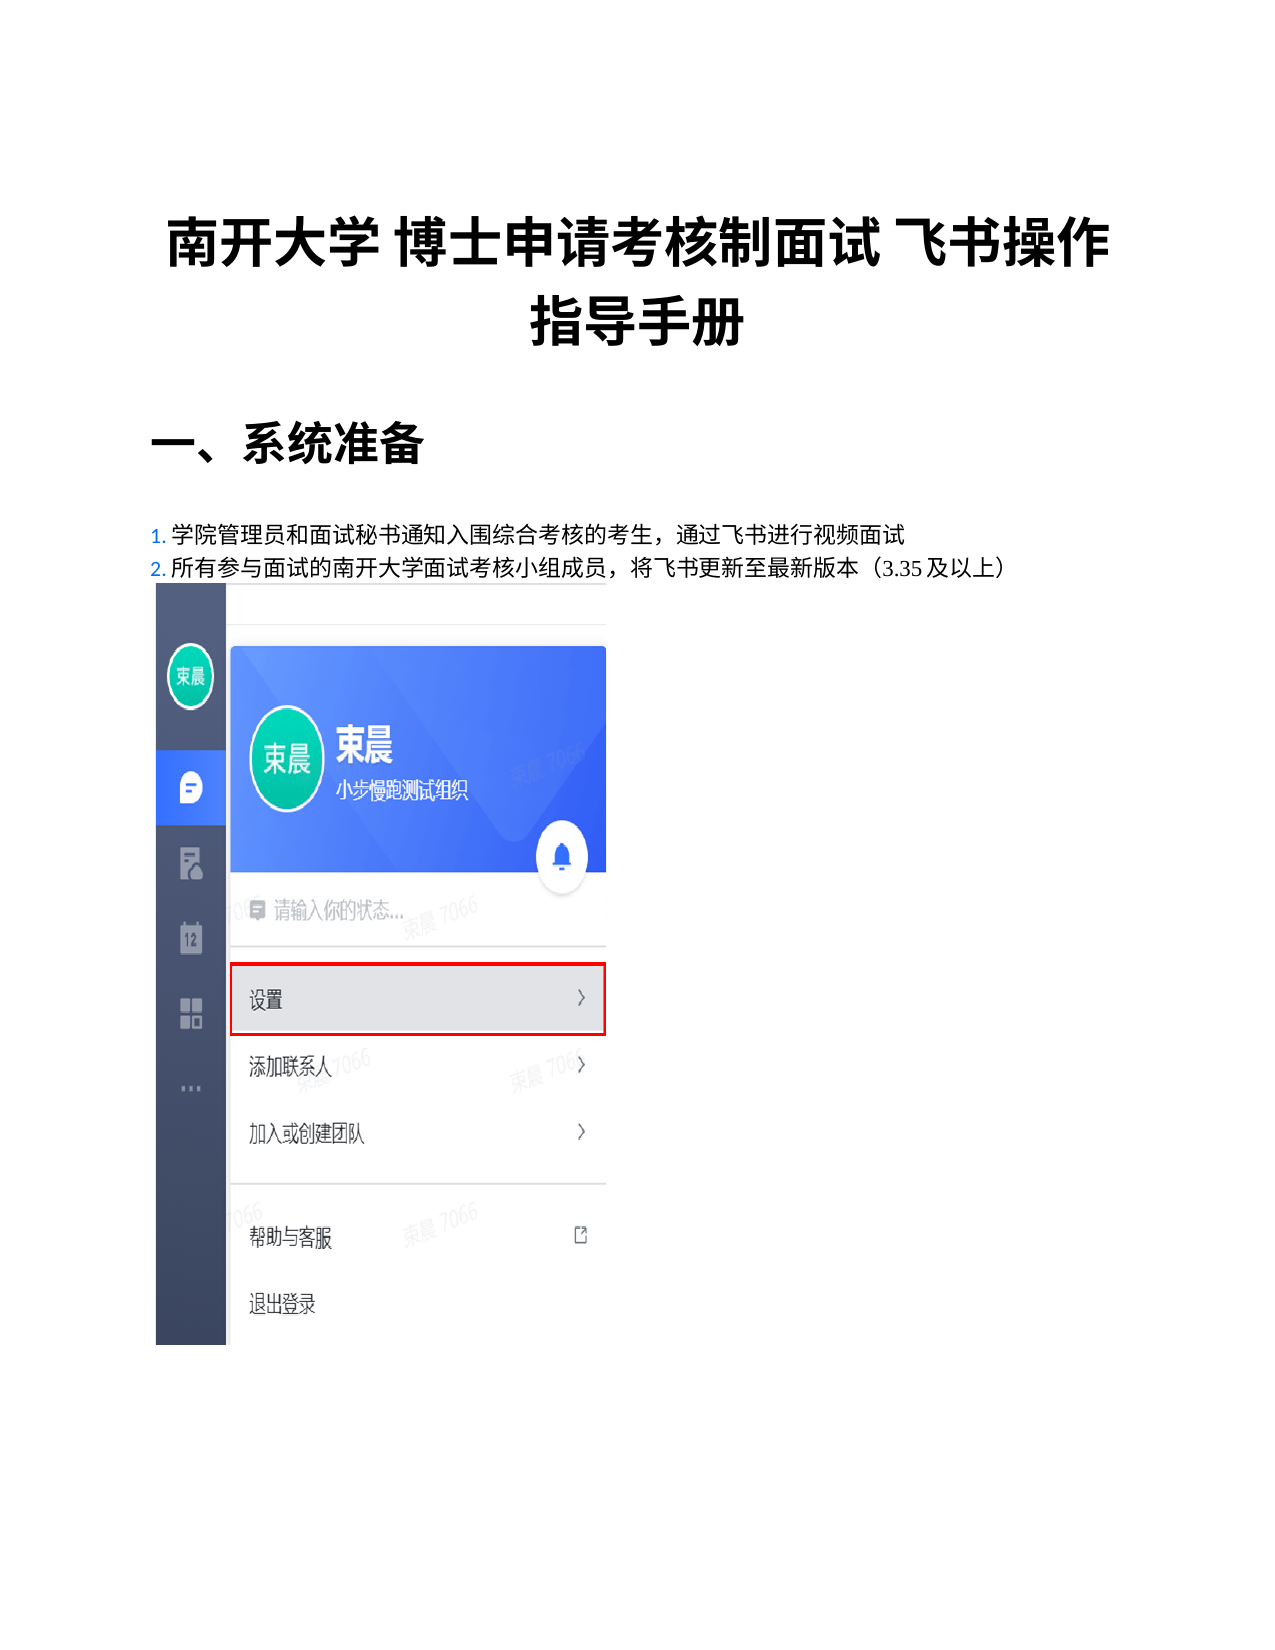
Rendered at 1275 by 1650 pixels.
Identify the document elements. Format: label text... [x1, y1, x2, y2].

list 所有参与面试的南开大学面试考核小组成员，将飞书更新至最新版本（3.35及以上） [150, 550, 1125, 583]
text 南开大学 博士申请考核制面试 飞书操作指导手册 [150, 200, 1125, 357]
list 学院管理员和面试秘书通知入围综合考核的考生，通过飞书进行视频面试 [150, 517, 1125, 550]
picture [155, 583, 607, 1345]
text 一、系统准备 [150, 407, 1125, 473]
